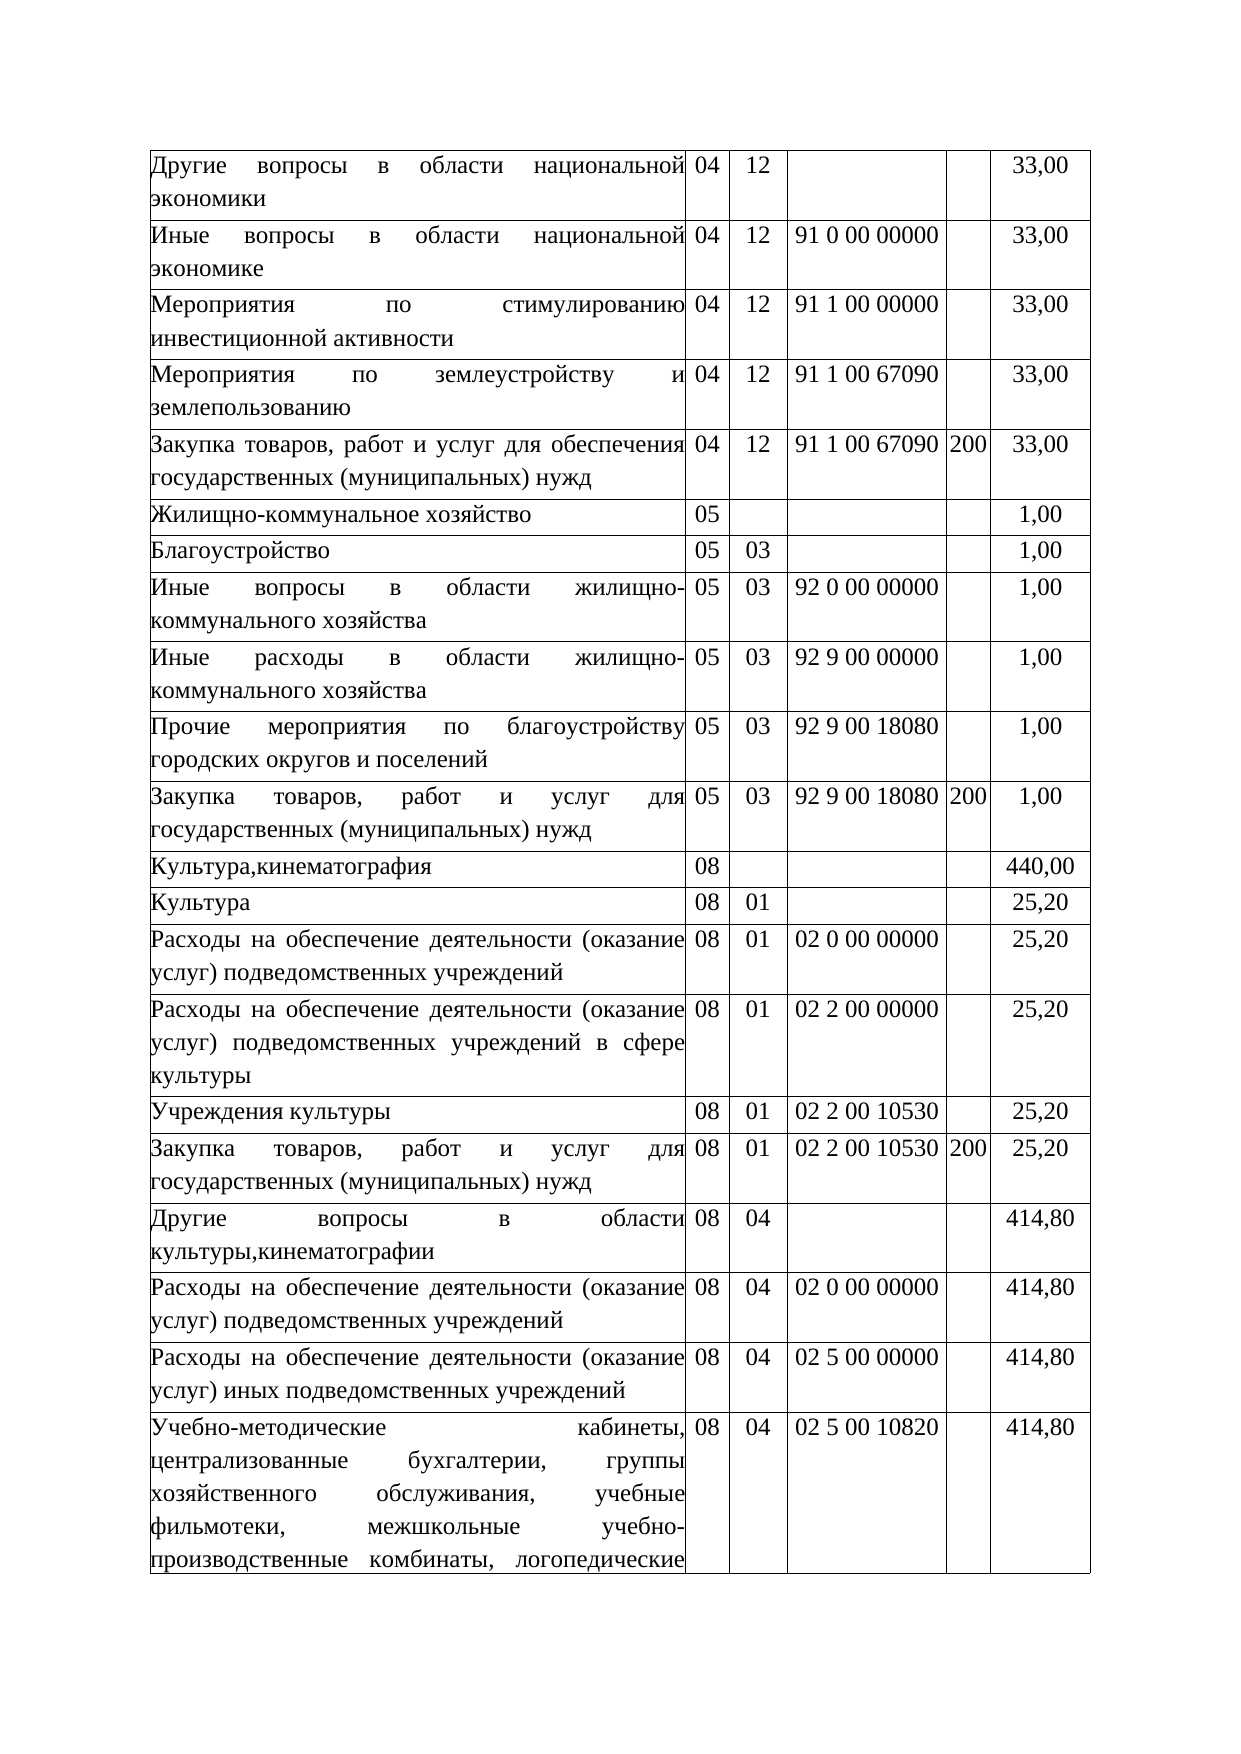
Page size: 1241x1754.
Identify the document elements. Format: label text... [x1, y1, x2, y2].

table_cell 02 5 00 10820 [788, 1413, 946, 1573]
table_cell 04 [730, 1413, 787, 1573]
table_cell [788, 852, 946, 887]
table_cell 03 [730, 782, 787, 851]
table_cell 92 9 00 18080 [788, 712, 946, 781]
table_cell 440,00 [991, 852, 1090, 887]
table_cell 02 5 00 00000 [788, 1343, 946, 1412]
table_cell 414,80 [991, 1343, 1090, 1412]
table_cell [947, 642, 990, 711]
table_cell 1,00 [991, 573, 1090, 641]
table_cell [730, 852, 787, 887]
table_cell 12 [730, 290, 787, 359]
table_cell Культура,кинематография [151, 852, 685, 887]
table_cell [730, 500, 787, 535]
table_cell 02 2 00 00000 [788, 995, 946, 1096]
table_cell 04 [730, 1343, 787, 1412]
table_cell 91 1 00 00000 [788, 290, 946, 359]
table_cell 92 0 00 00000 [788, 573, 946, 641]
table_cell 03 [730, 642, 787, 711]
table_cell 04 [686, 290, 729, 359]
table_cell 08 [686, 888, 729, 924]
table_cell 25,20 [991, 995, 1090, 1096]
table_cell 03 [730, 536, 787, 572]
table_cell 1,00 [991, 642, 1090, 711]
table_cell 12 [730, 221, 787, 289]
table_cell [151, 1413, 685, 1573]
table_cell Жилищно-коммунальное хозяйство [151, 500, 685, 535]
table_cell Закупка товаров, работ и услуг для государственных (муниципальных) нужд [151, 1134, 685, 1203]
table_cell [788, 151, 946, 220]
table_cell 33,00 [991, 430, 1090, 498]
table_cell 08 [686, 925, 729, 993]
table_cell 08 [686, 995, 729, 1096]
table_cell 01 [730, 1134, 787, 1203]
table_cell 414,80 [991, 1204, 1090, 1272]
table_cell 08 [686, 1204, 729, 1272]
table_cell 08 [686, 1413, 729, 1573]
table_cell Мероприятия по землеустройству и землепользованию [151, 360, 685, 429]
table_cell 04 [686, 430, 729, 498]
table_cell 05 [686, 536, 729, 572]
table_cell 08 [686, 1273, 729, 1342]
table_cell [947, 712, 990, 781]
table_cell [947, 536, 990, 572]
table_cell Другие вопросы в области культуры,кинематографии [151, 1204, 685, 1272]
table_cell [788, 888, 946, 924]
table_cell Иные вопросы в области жилищно-коммунального хозяйства [151, 573, 685, 641]
table_cell 414,80 [991, 1273, 1090, 1342]
table_cell 92 9 00 18080 [788, 782, 946, 851]
table_cell Иные расходы в области жилищно-коммунального хозяйства [151, 642, 685, 711]
table_cell [947, 290, 990, 359]
table_cell 08 [686, 1343, 729, 1412]
table_cell [947, 1097, 990, 1133]
table_cell 01 [730, 995, 787, 1096]
table_cell Благоустройство [151, 536, 685, 572]
table_cell Расходы на обеспечение деятельности (оказание услуг) подведомственных учреждений в сфере культуры [151, 995, 685, 1096]
table_cell [947, 500, 990, 535]
table_cell 08 [686, 1134, 729, 1203]
table_cell Культура [151, 888, 685, 924]
table_cell 04 [686, 221, 729, 289]
table_cell [947, 360, 990, 429]
table_cell 12 [730, 151, 787, 220]
table_cell 200 [947, 1134, 990, 1203]
table_cell [947, 1413, 990, 1573]
table_cell [788, 536, 946, 572]
table_cell 33,00 [991, 290, 1090, 359]
table_cell 1,00 [991, 782, 1090, 851]
table_cell [788, 1204, 946, 1272]
table_cell Иные вопросы в области национальной экономике [151, 221, 685, 289]
table_cell 03 [730, 573, 787, 641]
table_cell [947, 1343, 990, 1412]
table_cell 91 1 00 67090 [788, 360, 946, 429]
table_cell [947, 925, 990, 993]
table_cell 1,00 [991, 712, 1090, 781]
table_cell 414,80 [991, 1413, 1090, 1573]
table_cell 02 0 00 00000 [788, 1273, 946, 1342]
table_cell [947, 221, 990, 289]
table_cell 05 [686, 642, 729, 711]
table_cell 01 [730, 925, 787, 993]
table_cell 92 9 00 00000 [788, 642, 946, 711]
table_cell 05 [686, 573, 729, 641]
table_cell 200 [947, 430, 990, 498]
table_cell 12 [730, 360, 787, 429]
table_cell 12 [730, 430, 787, 498]
table_cell 33,00 [991, 151, 1090, 220]
table_cell 04 [686, 360, 729, 429]
table_cell 04 [730, 1204, 787, 1272]
table_cell [947, 995, 990, 1096]
table_cell 200 [947, 782, 990, 851]
table_cell 03 [730, 712, 787, 781]
table_cell [788, 500, 946, 535]
table_cell Расходы на обеспечение деятельности (оказание услуг) подведомственных учреждений [151, 925, 685, 993]
table_cell 08 [686, 1097, 729, 1133]
table_cell 05 [686, 782, 729, 851]
table_cell 01 [730, 1097, 787, 1133]
table_cell 04 [686, 151, 729, 220]
table_cell 91 1 00 67090 [788, 430, 946, 498]
table_cell Закупка товаров, работ и услуг для государственных (муниципальных) нужд [151, 782, 685, 851]
table_cell [947, 852, 990, 887]
table_cell 1,00 [991, 500, 1090, 535]
table_cell 02 2 00 10530 [788, 1134, 946, 1203]
table_cell [947, 1204, 990, 1272]
table_cell [947, 888, 990, 924]
table_cell 04 [730, 1273, 787, 1342]
table_cell 25,20 [991, 1097, 1090, 1133]
table_cell Другие вопросы в области национальной экономики [151, 151, 685, 220]
table_cell Прочие мероприятия по благоустройству городских округов и поселений [151, 712, 685, 781]
table_cell Расходы на обеспечение деятельности (оказание услуг) подведомственных учреждений [151, 1273, 685, 1342]
table_cell [947, 151, 990, 220]
table_cell 1,00 [991, 536, 1090, 572]
table_cell 25,20 [991, 1134, 1090, 1203]
table_cell 05 [686, 712, 729, 781]
table_cell Закупка товаров, работ и услуг для обеспечения государственных (муниципальных) нужд [151, 430, 685, 498]
table_cell 25,20 [991, 888, 1090, 924]
table_cell Мероприятия по стимулированию инвестиционной активности [151, 290, 685, 359]
table_cell 91 0 00 00000 [788, 221, 946, 289]
table_cell 33,00 [991, 221, 1090, 289]
table_cell [947, 1273, 990, 1342]
table_cell 25,20 [991, 925, 1090, 993]
table_cell Учреждения культуры [151, 1097, 685, 1133]
table_cell 02 2 00 10530 [788, 1097, 946, 1133]
table_cell 05 [686, 500, 729, 535]
table_cell 33,00 [991, 360, 1090, 429]
table_cell 08 [686, 852, 729, 887]
table_cell 02 0 00 00000 [788, 925, 946, 993]
table_cell [947, 573, 990, 641]
table_cell 01 [730, 888, 787, 924]
table_cell Расходы на обеспечение деятельности (оказание услуг) иных подведомственных учреждений [151, 1343, 685, 1412]
